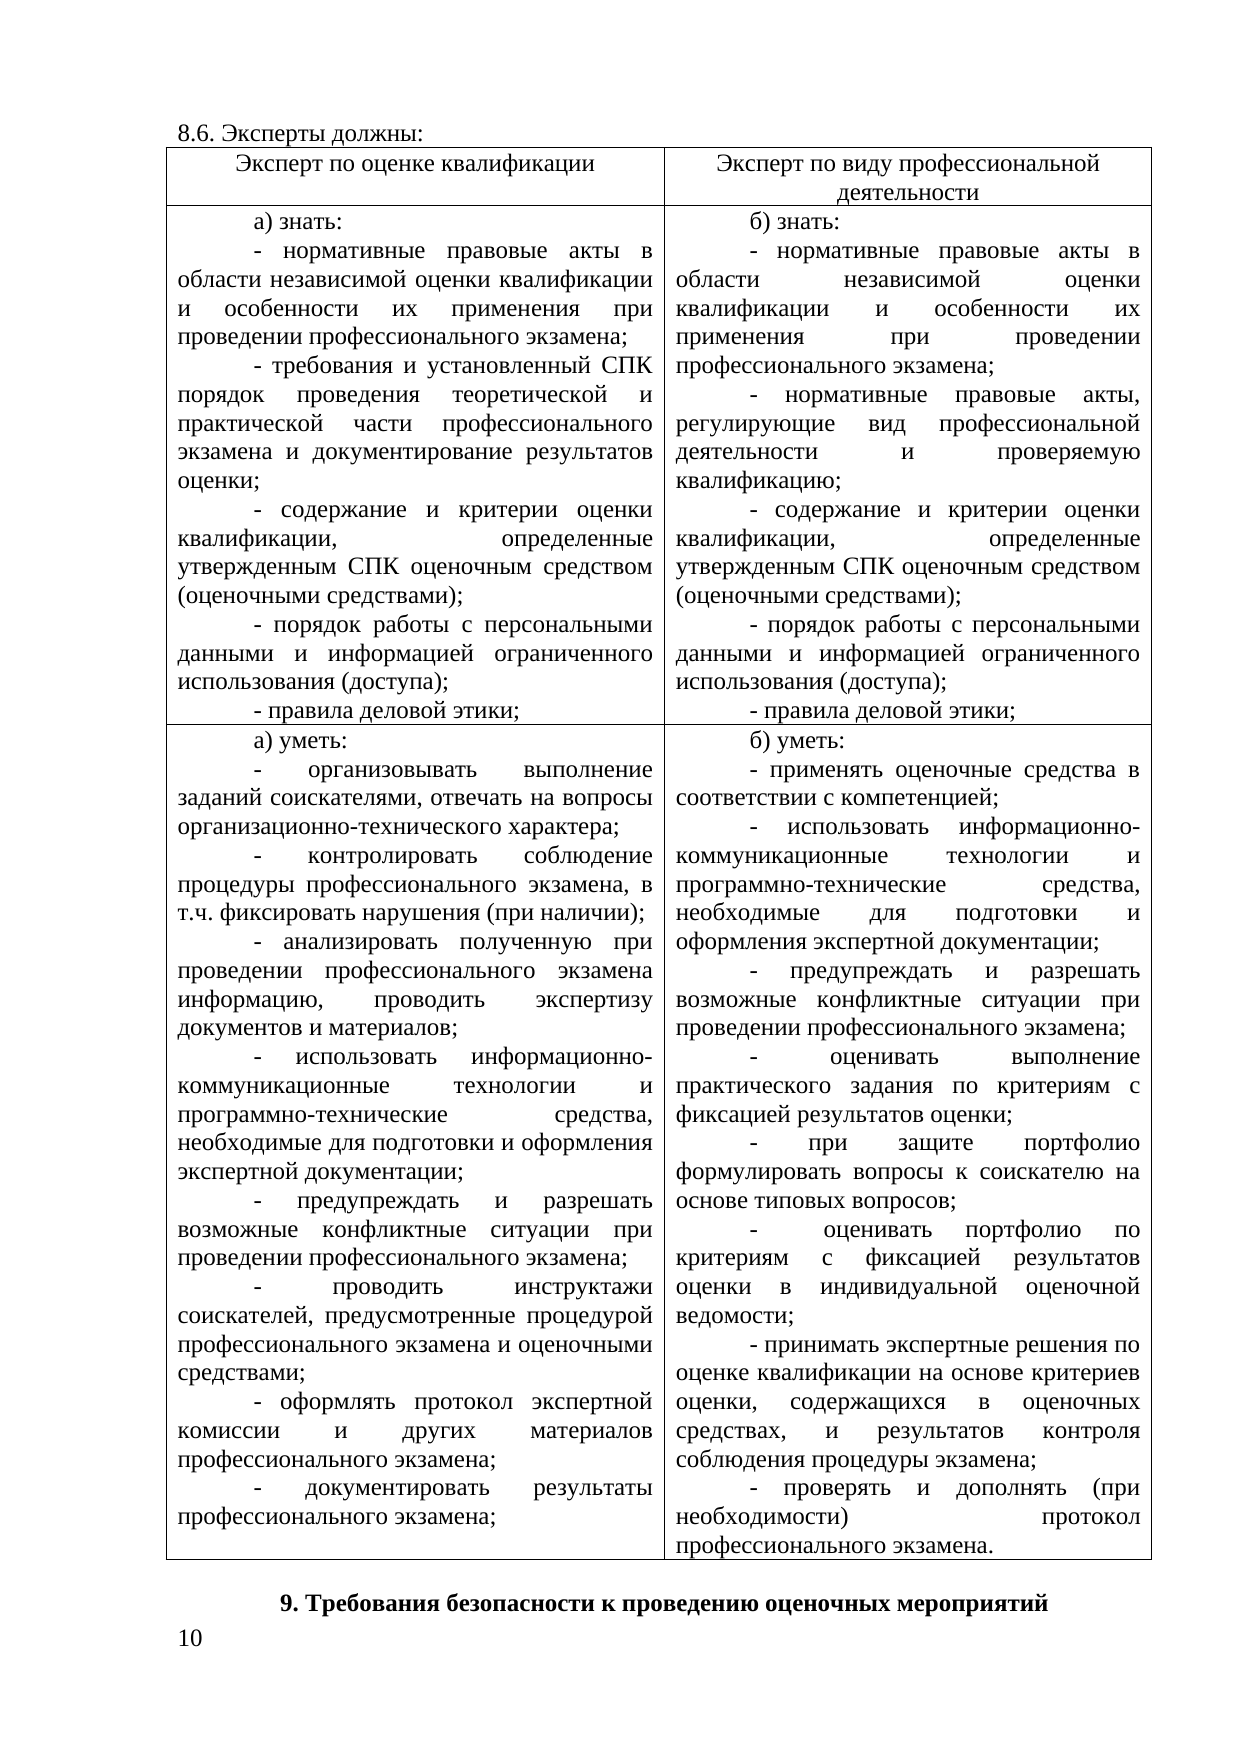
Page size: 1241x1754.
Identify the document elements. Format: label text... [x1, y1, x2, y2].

text 8.6. Эксперты должны: [177, 118, 1152, 147]
table_cell б) уметь: - применять оценочные средства в соответствии с компетенцией; - использовать информационно-коммуникационные технологии и программно-технические средства, необходимые для подготовки и оформления экспертной документации; - предупреждать и разрешать возможные конфликтные ситуации при проведении профессионального экзамена; - оценивать выполнение практического задания по критериям с фиксацией результатов оценки; - при защите портфолио формулировать вопросы к соискателю на основе типовых вопросов; - оценивать портфолио по критериям с фиксацией результатов оценки в индивидуальной оценочной ведомости; - принимать экспертные решения по оценке квалификации на основе критериев оценки, содержащихся в оценочных средствах, и результатов контроля соблюдения процедуры экзамена; - проверять и дополнять (при необходимости) протокол профессионального экзамена. [665, 725, 1151, 1559]
table_header Эксперт по виду профессиональной деятельности [665, 148, 1151, 205]
table_cell б) знать: - нормативные правовые акты в области независимой оценки квалификации и особенности их применения при проведении профессионального экзамена; - нормативные правовые акты, регулирующие вид профессиональной деятельности и проверяемую квалификацию; - содержание и критерии оценки квалификации, определенные утвержденным СПК оценочным средством (оценочными средствами); - порядок работы с персональными данными и информацией ограниченного использования (доступа); - правила деловой этики; [665, 206, 1151, 724]
table_header Эксперт по оценке квалификации [167, 148, 664, 205]
text 9. Требования безопасности к проведению оценочных мероприятий [177, 1588, 1152, 1617]
table_cell а) уметь: - организовывать выполнение заданий соискателями, отвечать на вопросы организационно-технического характера; - контролировать соблюдение процедуры профессионального экзамена, в т.ч. фиксировать нарушения (при наличии); - анализировать полученную при проведении профессионального экзамена информацию, проводить экспертизу документов и материалов; - использовать информационно-коммуникационные технологии и программно-технические средства, необходимые для подготовки и оформления экспертной документации; - предупреждать и разрешать возможные конфликтные ситуации при проведении профессионального экзамена; - проводить инструктажи соискателей, предусмотренные процедурой профессионального экзамена и оценочными средствами; - оформлять протокол экспертной комиссии и других материалов профессионального экзамена; - документировать результаты профессионального экзамена; [167, 725, 664, 1559]
table_cell а) знать: - нормативные правовые акты в области независимой оценки квалификации и особенности их применения при проведении профессионального экзамена; - требования и установленный СПК порядок проведения теоретической и практической части профессионального экзамена и документирование результатов оценки; - содержание и критерии оценки квалификации, определенные утвержденным СПК оценочным средством (оценочными средствами); - порядок работы с персональными данными и информацией ограниченного использования (доступа); - правила деловой этики; [167, 206, 664, 724]
